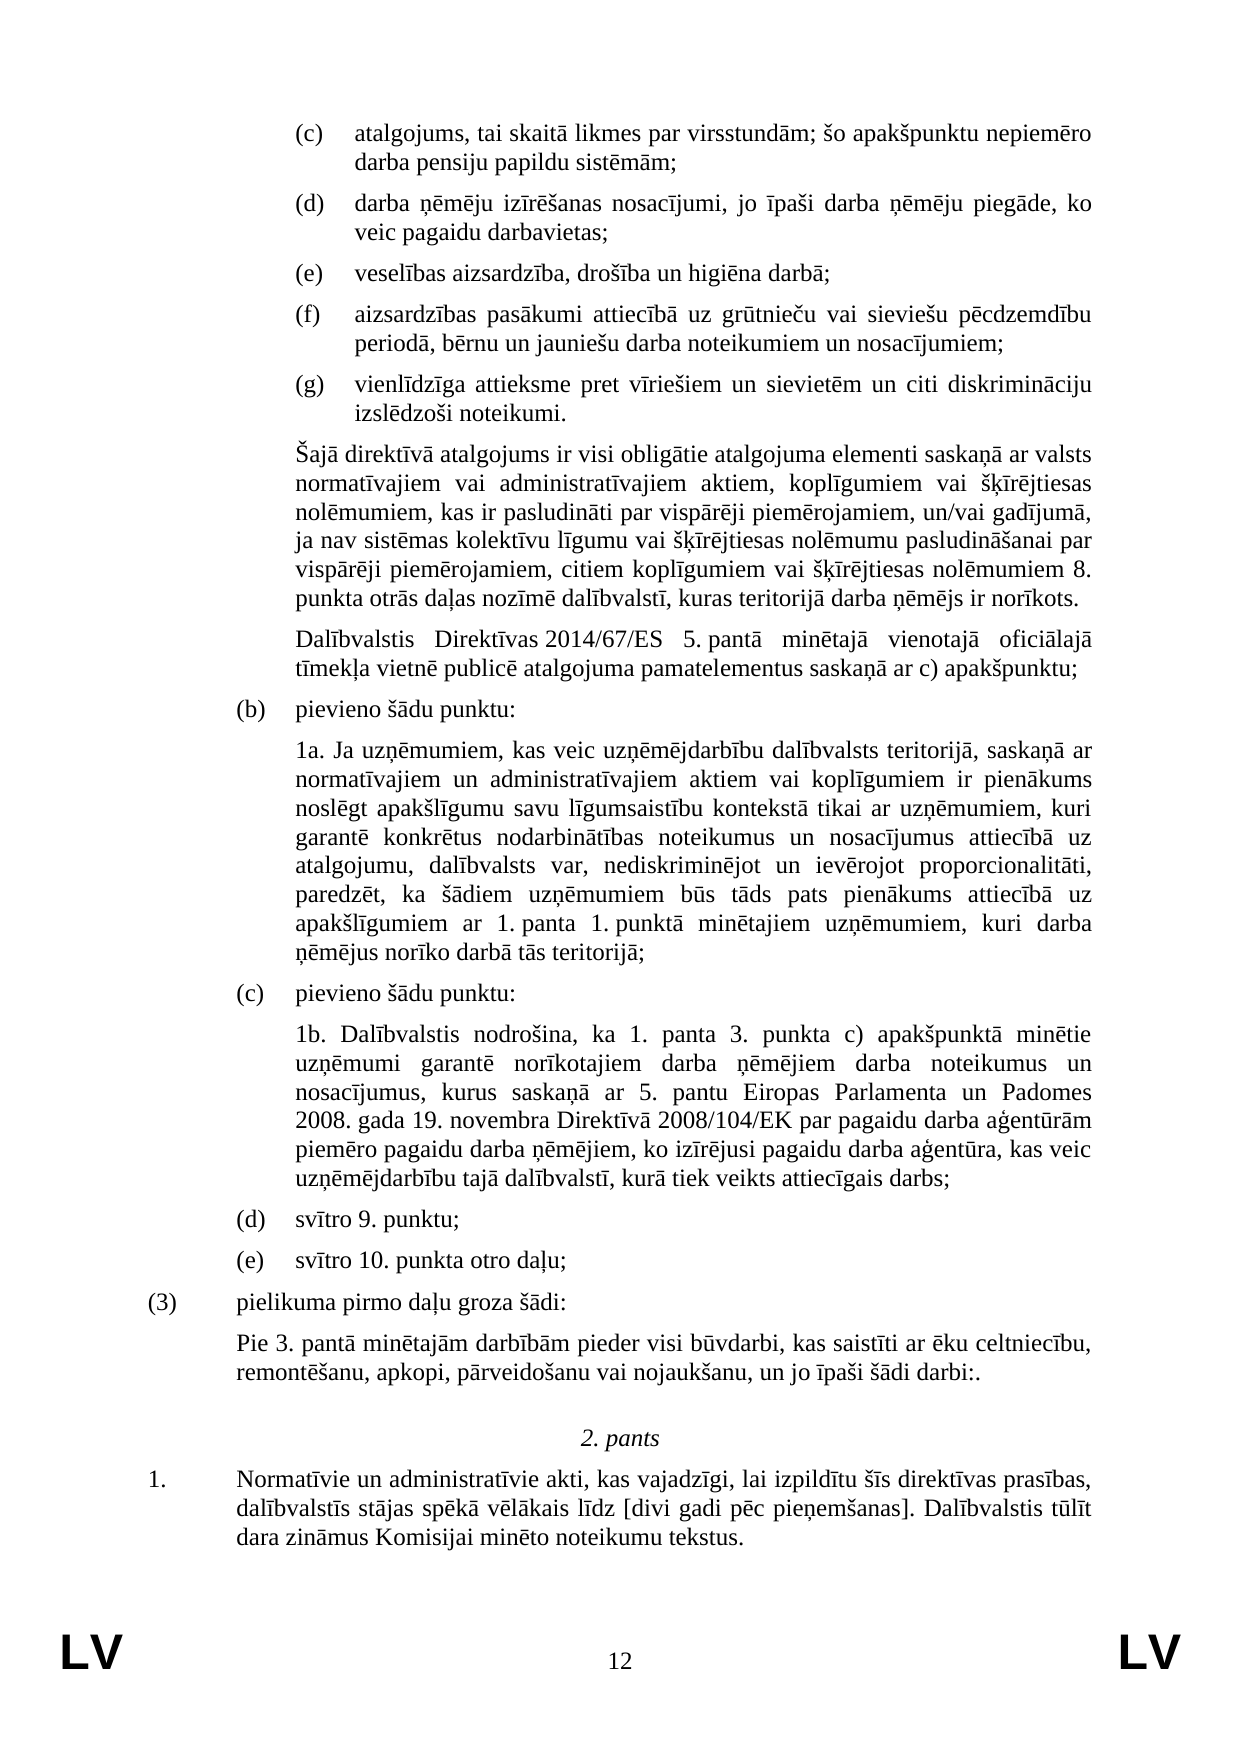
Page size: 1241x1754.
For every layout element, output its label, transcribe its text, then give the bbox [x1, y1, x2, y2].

text aizsardzības pasākumi attiecībā uz grūtnieču vai sieviešu pēcdzemdību periodā, bērnu un jauniešu darba noteikumiem un nosacījumiem; [295, 299, 1093, 357]
text 1b. Dalībvalstis nodrošina, ka 1. panta 3. punkta c) apakšpunktā minētie uzņēmumi garantē norīkotajiem darba ņēmējiem darba noteikumus un nosacījumus, kurus saskaņā ar 5. pantu Eiropas Parlamenta un Padomes 2008. gada 19. novembra Direktīvā 2008/104/EK par pagaidu darba aģentūrām piemēro pagaidu darba ņēmējiem, ko izīrējusi pagaidu darba aģentūra, kas veic uzņēmējdarbību tajā dalībvalstī, kurā tiek veikts attiecīgais darbs; [295, 1019, 1093, 1192]
text svītro 10. punkta otro daļu; [236, 1246, 1093, 1274]
text 1. Normatīvie un administratīvie akti, kas vajadzīgi, lai izpildītu šīs direktīvas prasības, dalībvalstīs stājas spēkā vēlākais līdz [divi gadi pēc pieņemšanas]. Dalībvalstis tūlīt dara zināmus Komisijai minēto noteikumu tekstus. [148, 1464, 1093, 1551]
text vienlīdzīga attieksme pret vīriešiem un sievietēm un citi diskrimināciju izslēdzoši noteikumi. [295, 369, 1093, 427]
text pievieno šādu punktu: [236, 694, 1093, 723]
text Šajā direktīvā atalgojums ir visi obligātie atalgojuma elementi saskaņā ar valsts normatīvajiem vai administratīvajiem aktiem, koplīgumiem vai šķīrējtiesas nolēmumiem, kas ir pasludināti par vispārēji piemērojamiem, un/vai gadījumā, ja nav sistēmas kolektīvu līgumu vai šķīrējtiesas nolēmumu pasludināšanai par vispārēji piemērojamiem, citiem koplīgumiem vai šķīrējtiesas nolēmumiem 8. punkta otrās daļas nozīmē dalībvalstī, kuras teritorijā darba ņēmējs ir norīkots. [295, 439, 1093, 612]
text veselības aizsardzība, drošība un higiēna darbā; [295, 258, 1093, 287]
text svītro 9. punktu; [236, 1204, 1093, 1233]
text 1a. Ja uzņēmumiem, kas veic uzņēmējdarbību dalībvalsts teritorijā, saskaņā ar normatīvajiem un administratīvajiem aktiem vai koplīgumiem ir pienākums noslēgt apakšlīgumu savu līgumsaistību kontekstā tikai ar uzņēmumiem, kuri garantē konkrētus nodarbinātības noteikumus un nosacījumus attiecībā uz atalgojumu, dalībvalsts var, nediskriminējot un ievērojot proporcionalitāti, paredzēt, ka šādiem uzņēmumiem būs tāds pats pienākums attiecībā uz apakšlīgumiem ar 1. panta 1. punktā minētajiem uzņēmumiem, kuri darba ņēmējus norīko darbā tās teritorijā; [295, 736, 1093, 966]
text darba ņēmēju izīrēšanas nosacījumi, jo īpaši darba ņēmēju piegāde, ko veic pagaidu darbavietas; [295, 188, 1093, 246]
text pievieno šādu punktu: [236, 978, 1093, 1007]
text atalgojums, tai skaitā likmes par virsstundām; šo apakšpunktu nepiemēro darba pensiju papildu sistēmām; [295, 118, 1093, 176]
text pielikuma pirmo daļu groza šādi: [148, 1287, 1093, 1316]
text Pie 3. pantā minētajām darbībām pieder visi būvdarbi, kas saistīti ar ēku celtniecību, remontēšanu, apkopi, pārveidošanu vai nojaukšanu, un jo īpaši šādi darbi:. [236, 1328, 1093, 1386]
text Dalībvalstis Direktīvas 2014/67/ES 5. pantā minētajā vienotajā oficiālajā tīmekļa vietnē publicē atalgojuma pamatelementus saskaņā ar c) apakšpunktu; [295, 624, 1093, 682]
text 2. pants [148, 1423, 1093, 1452]
